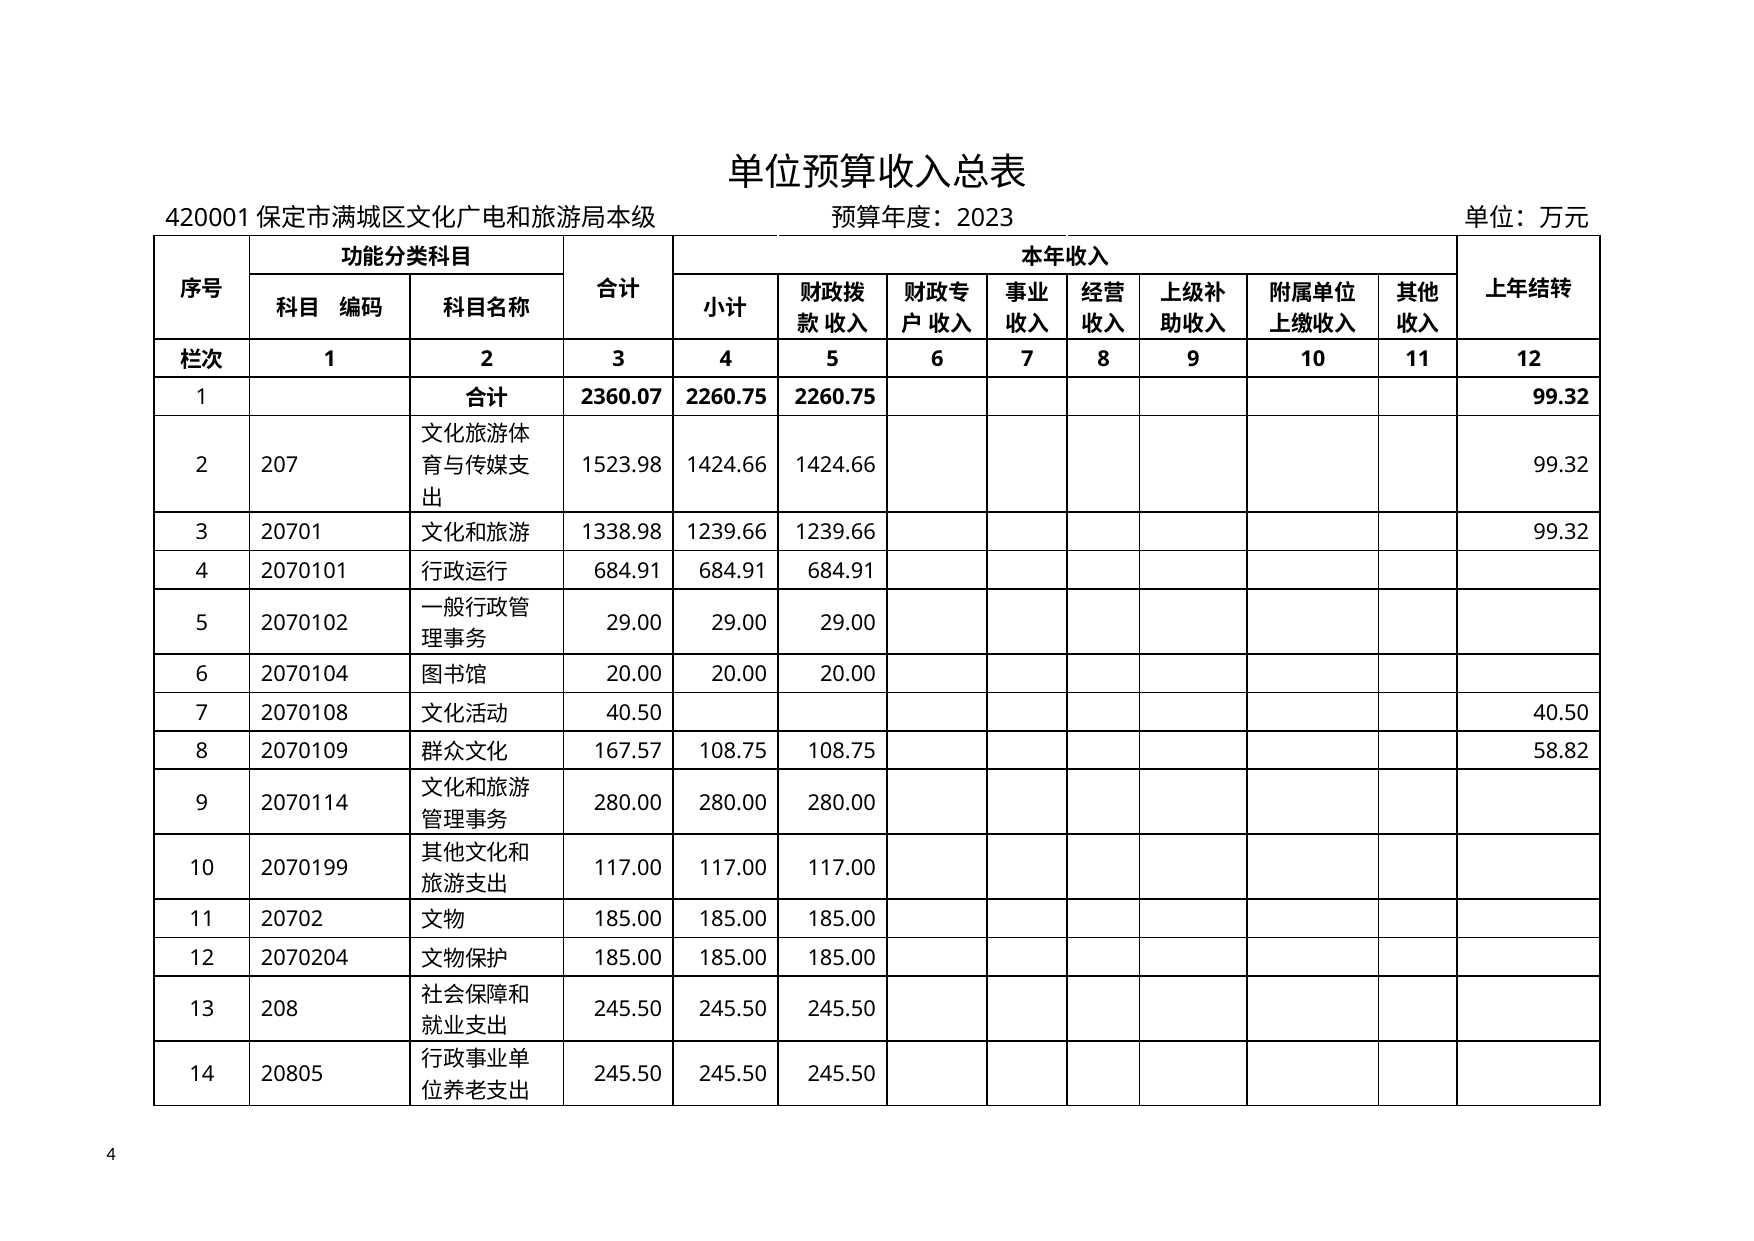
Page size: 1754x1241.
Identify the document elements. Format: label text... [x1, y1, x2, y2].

table_cell 财政专户 收入 [888, 275, 986, 338]
table_cell 185.00 [674, 900, 777, 937]
table_cell [888, 938, 986, 975]
table_cell 文化活动 [411, 693, 563, 730]
table_cell 40.50 [1458, 693, 1599, 730]
table_cell 29.00 [779, 590, 886, 653]
table_cell [1248, 693, 1378, 730]
table_cell 245.50 [674, 1042, 777, 1105]
table_cell 文化和旅游管理事务 [411, 770, 563, 833]
table_cell [888, 835, 986, 898]
table_cell 13 [155, 977, 249, 1040]
table_cell [888, 655, 986, 691]
table_cell 序号 [155, 236, 249, 338]
table_cell 8 [155, 732, 249, 768]
table_cell [1458, 977, 1599, 1040]
table_cell 栏次 [155, 340, 249, 376]
table_cell [1458, 590, 1599, 653]
table_cell 上级补助收入 [1140, 275, 1246, 338]
table_cell [1068, 416, 1139, 511]
table_cell 99.32 [1458, 378, 1599, 415]
table_cell [674, 693, 777, 730]
table_cell [1140, 977, 1246, 1040]
table_cell [1248, 732, 1378, 768]
table_cell 文化旅游体育与传媒支出 [411, 416, 563, 511]
table_cell 280.00 [779, 770, 886, 833]
table_cell [888, 770, 986, 833]
table_cell 684.91 [564, 551, 672, 588]
table_cell [1248, 938, 1378, 975]
table_cell 185.00 [564, 900, 672, 937]
table_cell 功能分类科目 [250, 236, 563, 273]
table_cell 11 [155, 900, 249, 937]
table_cell 文化和旅游 [411, 513, 563, 550]
table_cell [1458, 900, 1599, 937]
table_cell 208 [250, 977, 409, 1040]
table_cell [888, 977, 986, 1040]
table_cell [1068, 732, 1139, 768]
table_cell [888, 416, 986, 511]
table_cell 9 [155, 770, 249, 833]
text 单位预算收入总表 [106, 142, 1648, 196]
table_cell 合计 [564, 236, 672, 338]
table_cell [1379, 732, 1456, 768]
table_cell [1458, 551, 1599, 588]
table_cell [1068, 693, 1139, 730]
table_cell 2070204 [250, 938, 409, 975]
table_cell [1140, 1042, 1246, 1105]
table_cell [1248, 655, 1378, 691]
table_cell 2070109 [250, 732, 409, 768]
table_cell [988, 655, 1066, 691]
table_cell [1248, 900, 1378, 937]
table_cell [988, 551, 1066, 588]
table_cell [250, 378, 409, 415]
table_cell 2 [411, 340, 563, 376]
table_cell 117.00 [674, 835, 777, 898]
table_cell 185.00 [779, 900, 886, 937]
table_cell [1068, 655, 1139, 691]
table_cell [1458, 938, 1599, 975]
table_cell [988, 900, 1066, 937]
table_cell 1424.66 [674, 416, 777, 511]
table_cell 2 [155, 416, 249, 511]
table_cell 财政拨款 收入 [779, 275, 886, 338]
table_cell [1140, 938, 1246, 975]
table_cell [988, 416, 1066, 511]
table_cell [988, 732, 1066, 768]
table_cell 1338.98 [564, 513, 672, 550]
table_cell [1379, 900, 1456, 937]
table_cell [888, 693, 986, 730]
table_cell 文物保护 [411, 938, 563, 975]
table_cell [1140, 693, 1246, 730]
table_cell [1140, 770, 1246, 833]
table_header 预算年度：2023 [779, 198, 1066, 234]
table_cell 7 [988, 340, 1066, 376]
table_cell 事业收入 [988, 275, 1066, 338]
table_cell [1140, 416, 1246, 511]
table_cell 其他收入 [1379, 275, 1456, 338]
table_cell 2070108 [250, 693, 409, 730]
table_cell 5 [155, 590, 249, 653]
table_cell 7 [155, 693, 249, 730]
table_cell [988, 378, 1066, 415]
table_cell [888, 590, 986, 653]
table_cell [1248, 590, 1378, 653]
table_cell 12 [155, 938, 249, 975]
table_cell 8 [1068, 340, 1139, 376]
table_cell 99.32 [1458, 513, 1599, 550]
table_cell 20701 [250, 513, 409, 550]
table_cell [988, 835, 1066, 898]
table_cell [1068, 900, 1139, 937]
table_cell [1248, 378, 1378, 415]
table_cell 10 [155, 835, 249, 898]
table_cell [1140, 732, 1246, 768]
table_cell [1458, 655, 1599, 691]
table_cell [1379, 938, 1456, 975]
table_cell [1379, 513, 1456, 550]
table_cell [1248, 835, 1378, 898]
table_cell 文物 [411, 900, 563, 937]
table_cell 167.57 [564, 732, 672, 768]
table_cell [888, 732, 986, 768]
table_cell [1379, 378, 1456, 415]
table_cell 1 [250, 340, 409, 376]
table_cell 科目名称 [411, 275, 563, 338]
table_cell [888, 378, 986, 415]
table_cell 40.50 [564, 693, 672, 730]
table_header 单位：万元 [1068, 198, 1599, 234]
table_cell 185.00 [564, 938, 672, 975]
table_cell 合计 [411, 378, 563, 415]
table_cell 2260.75 [674, 378, 777, 415]
table_cell [888, 513, 986, 550]
table_cell 99.32 [1458, 416, 1599, 511]
table_cell 附属单位上缴收入 [1248, 275, 1378, 338]
table_cell [1379, 835, 1456, 898]
table_cell 3 [564, 340, 672, 376]
table_cell [1248, 551, 1378, 588]
table_cell 14 [155, 1042, 249, 1105]
table_cell 245.50 [674, 977, 777, 1040]
table_cell [1248, 977, 1378, 1040]
table_cell 2260.75 [779, 378, 886, 415]
table_cell [1379, 655, 1456, 691]
table_cell 29.00 [564, 590, 672, 653]
table_cell 108.75 [779, 732, 886, 768]
table_cell 其他文化和旅游支出 [411, 835, 563, 898]
table_cell 29.00 [674, 590, 777, 653]
table_cell [1068, 770, 1139, 833]
table_cell 2070199 [250, 835, 409, 898]
table_cell 2070114 [250, 770, 409, 833]
table_cell 185.00 [779, 938, 886, 975]
table_cell 经营收入 [1068, 275, 1139, 338]
table_cell [988, 770, 1066, 833]
table_cell [1379, 416, 1456, 511]
table_cell 1424.66 [779, 416, 886, 511]
table_cell 6 [888, 340, 986, 376]
table_cell [1248, 770, 1378, 833]
table_cell [988, 938, 1066, 975]
table_cell [1068, 513, 1139, 550]
table_cell [1068, 590, 1139, 653]
table_cell 一般行政管理事务 [411, 590, 563, 653]
table_cell 社会保障和就业支出 [411, 977, 563, 1040]
table_cell [1140, 513, 1246, 550]
table_cell 117.00 [564, 835, 672, 898]
table_cell 245.50 [779, 977, 886, 1040]
table_cell 2070104 [250, 655, 409, 691]
table_cell [888, 551, 986, 588]
table_cell 6 [155, 655, 249, 691]
table_cell 11 [1379, 340, 1456, 376]
table_cell [1379, 693, 1456, 730]
table_cell 1 [155, 378, 249, 415]
table_cell 2360.07 [564, 378, 672, 415]
table_cell 12 [1458, 340, 1599, 376]
table_cell 1523.98 [564, 416, 672, 511]
table_cell 185.00 [674, 938, 777, 975]
table_cell [1068, 977, 1139, 1040]
table_cell 280.00 [564, 770, 672, 833]
table_cell [1140, 590, 1246, 653]
table_cell [1379, 977, 1456, 1040]
table_cell [1068, 835, 1139, 898]
table_cell 科目 编码 [250, 275, 409, 338]
table_cell 2070101 [250, 551, 409, 588]
table_cell [988, 1042, 1066, 1105]
table_cell 245.50 [779, 1042, 886, 1105]
table_cell 上年结转 [1458, 236, 1599, 338]
table_cell 245.50 [564, 1042, 672, 1105]
table_cell [1140, 378, 1246, 415]
table_cell [1458, 770, 1599, 833]
table_cell [1379, 590, 1456, 653]
table_cell [1379, 1042, 1456, 1105]
table_cell [988, 590, 1066, 653]
table_cell 3 [155, 513, 249, 550]
table_cell [1379, 551, 1456, 588]
table_cell 117.00 [779, 835, 886, 898]
table_cell [888, 1042, 986, 1105]
table_cell 207 [250, 416, 409, 511]
table_cell [1458, 835, 1599, 898]
table_cell 245.50 [564, 977, 672, 1040]
table_cell 20.00 [674, 655, 777, 691]
table_cell [1068, 551, 1139, 588]
table_cell 9 [1140, 340, 1246, 376]
table_cell 684.91 [674, 551, 777, 588]
table_cell 684.91 [779, 551, 886, 588]
table_header 420001保定市满城区文化广电和旅游局本级 [155, 198, 777, 234]
table_cell [1068, 938, 1139, 975]
table_cell [1140, 655, 1246, 691]
table_cell [1248, 513, 1378, 550]
table_cell 4 [155, 551, 249, 588]
table_cell [1140, 900, 1246, 937]
table_cell [988, 977, 1066, 1040]
table_cell [988, 693, 1066, 730]
table_cell 2070102 [250, 590, 409, 653]
table_cell [1248, 416, 1378, 511]
table_cell 本年收入 [674, 236, 1456, 273]
table_cell 群众文化 [411, 732, 563, 768]
table_cell 图书馆 [411, 655, 563, 691]
table_cell [1068, 378, 1139, 415]
table_cell 20702 [250, 900, 409, 937]
table_cell 行政事业单位养老支出 [411, 1042, 563, 1105]
table_cell [1068, 1042, 1139, 1105]
table_cell 1239.66 [674, 513, 777, 550]
table_cell [1140, 835, 1246, 898]
table_cell 20.00 [779, 655, 886, 691]
table_cell 20805 [250, 1042, 409, 1105]
table_cell [779, 693, 886, 730]
table_cell [888, 900, 986, 937]
table_cell 10 [1248, 340, 1378, 376]
table_cell 小计 [674, 275, 777, 338]
table_cell 4 [674, 340, 777, 376]
table_cell 20.00 [564, 655, 672, 691]
table_cell 行政运行 [411, 551, 563, 588]
table_cell [1379, 770, 1456, 833]
table_cell [988, 513, 1066, 550]
table_cell [1140, 551, 1246, 588]
table_cell [1248, 1042, 1378, 1105]
table_cell 1239.66 [779, 513, 886, 550]
table_cell 280.00 [674, 770, 777, 833]
table_cell 108.75 [674, 732, 777, 768]
table_cell 5 [779, 340, 886, 376]
table_cell [1458, 1042, 1599, 1105]
table_cell 58.82 [1458, 732, 1599, 768]
